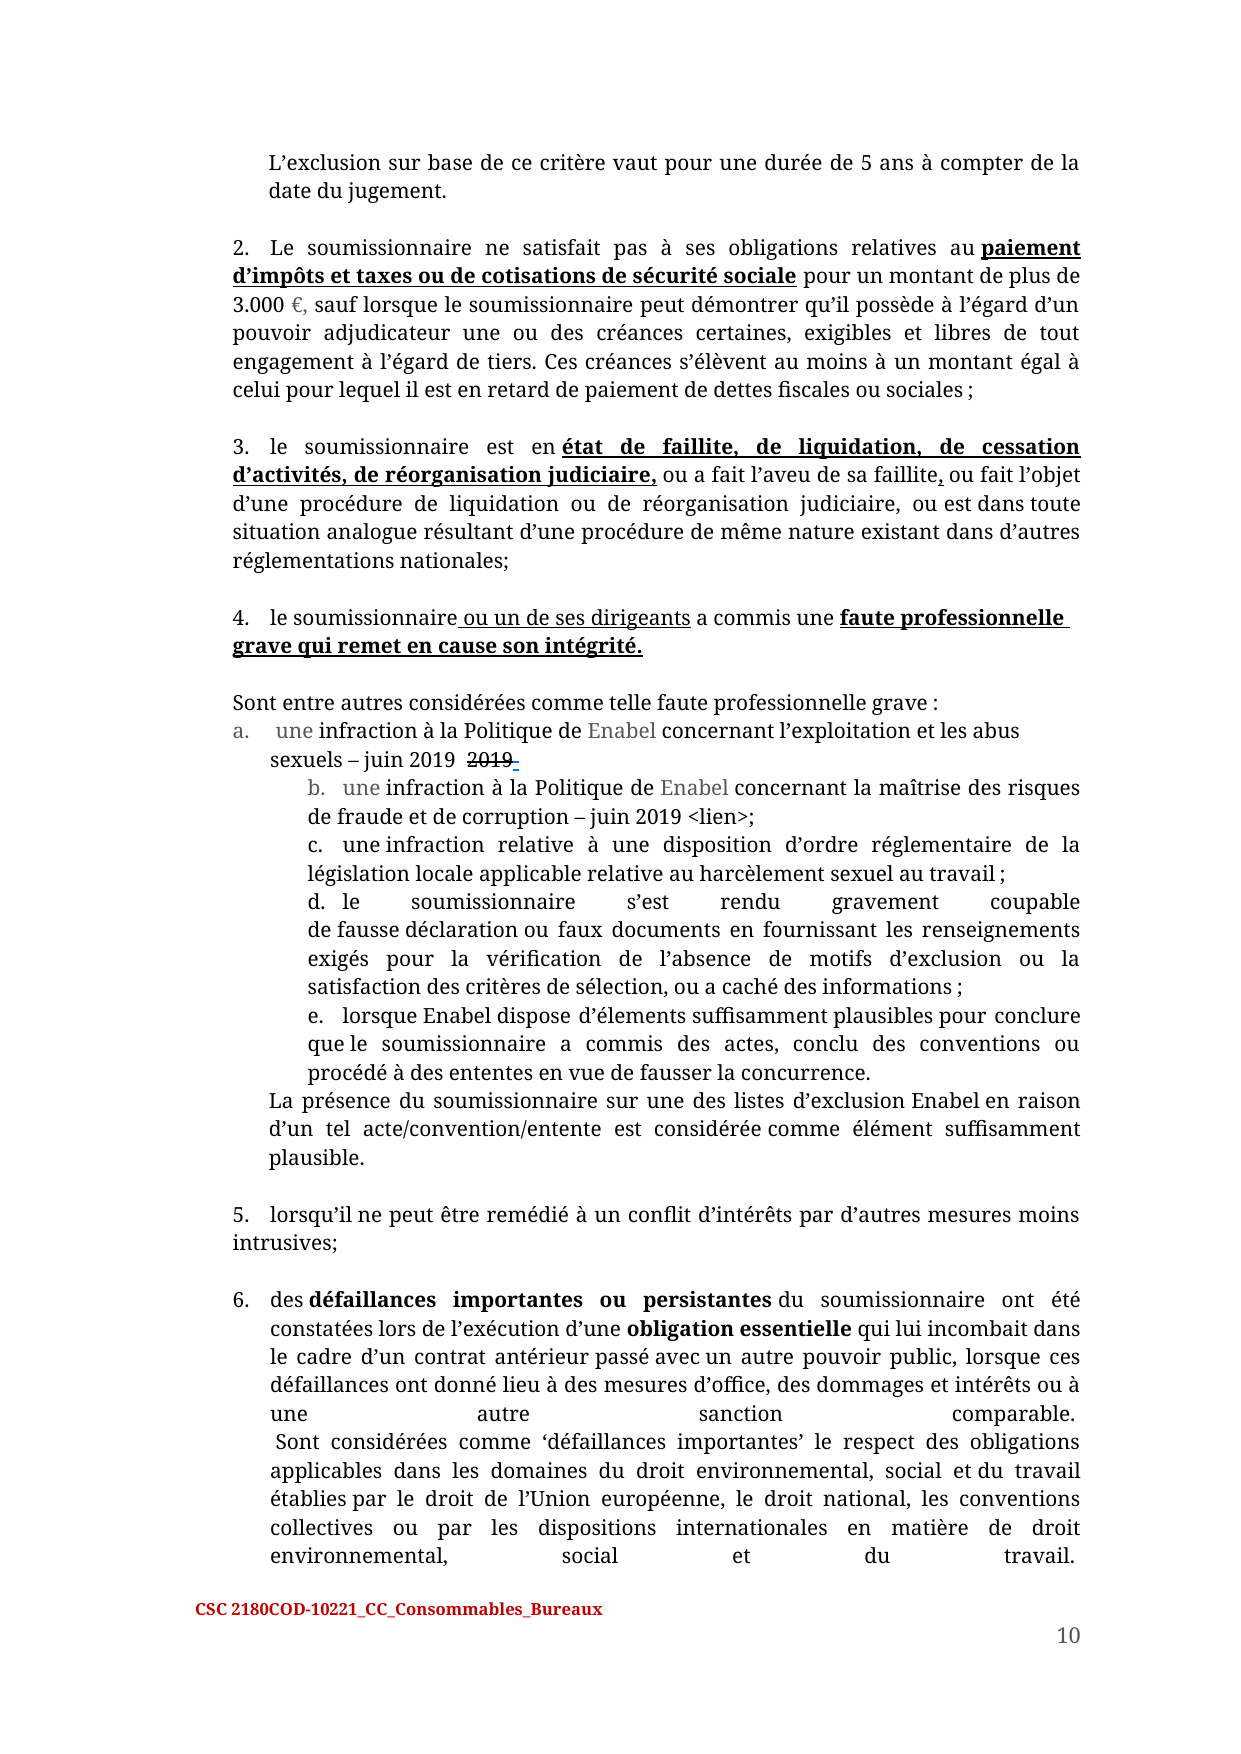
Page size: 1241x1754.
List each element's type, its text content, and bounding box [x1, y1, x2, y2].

text L’exclusion sur base de ce critère vaut pour une durée de 5 ans à compter de la date du jugement. [268, 148, 1081, 204]
list lorsqu’il ne peut être remédié à un conflit d’intérêts par d’autres mesures moins intrusives; [232, 1200, 1081, 1257]
list une infraction à la Politique de Enabel concernant l’exploitation et les abus sexuels – juin 2019 2019 [232, 716, 1081, 773]
text La présence du soumissionnaire sur une des listes d’exclusion Enabel en raison d’un tel acte/convention/entente est considérée comme élément suffisamment plausible. [269, 1086, 1081, 1171]
list le soumissionnaire ou un de ses dirigeants a commis une faute professionnelle grave qui remet en cause son intégrité. Sont entre autres considérées comme telle faute professionnelle grave : [232, 603, 1081, 716]
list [232, 1285, 1081, 1569]
list le soumissionnaire est en état de faillite, de liquidation, de cessation d’activités, de réorganisation judiciaire, ou a fait l’aveu de sa faillite, ou fait l’objet d’une procédure de liquidation ou de réorganisation judiciaire, ou est dans toute situation analogue résultant d’une procédure de même nature existant dans d’autres réglementations nationales; [232, 432, 1081, 574]
list une infraction relative à une disposition d’ordre réglementaire de la législation locale applicable relative au harcèlement sexuel au travail ; [307, 830, 1081, 887]
list une infraction à la Politique de Enabel concernant la maîtrise des risques de fraude et de corruption – juin 2019 <lien>; [307, 773, 1081, 830]
list le soumissionnaire s’est rendu gravement coupable de fausse déclaration ou faux documents en fournissant les renseignements exigés pour la vérification de l’absence de motifs d’exclusion ou la satisfaction des critères de sélection, ou a caché des informations ; [307, 887, 1081, 1001]
list Le soumissionnaire ne satisfait pas à ses obligations relatives au paiement d’impôts et taxes ou de cotisations de sécurité sociale pour un montant de plus de 3.000 €, sauf lorsque le soumissionnaire peut démontrer qu’il possède à l’égard d’un pouvoir adjudicateur une ou des créances certaines, exigibles et libres de tout engagement à l’égard de tiers. Ces créances s’élèvent au moins à un montant égal à celui pour lequel il est en retard de paiement de dettes fiscales ou sociales ; [232, 233, 1081, 404]
list lorsque Enabel dispose d’élements suffisamment plausibles pour conclure que le soumissionnaire a commis des actes, conclu des conventions ou procédé à des ententes en vue de fausser la concurrence. [307, 1001, 1081, 1086]
